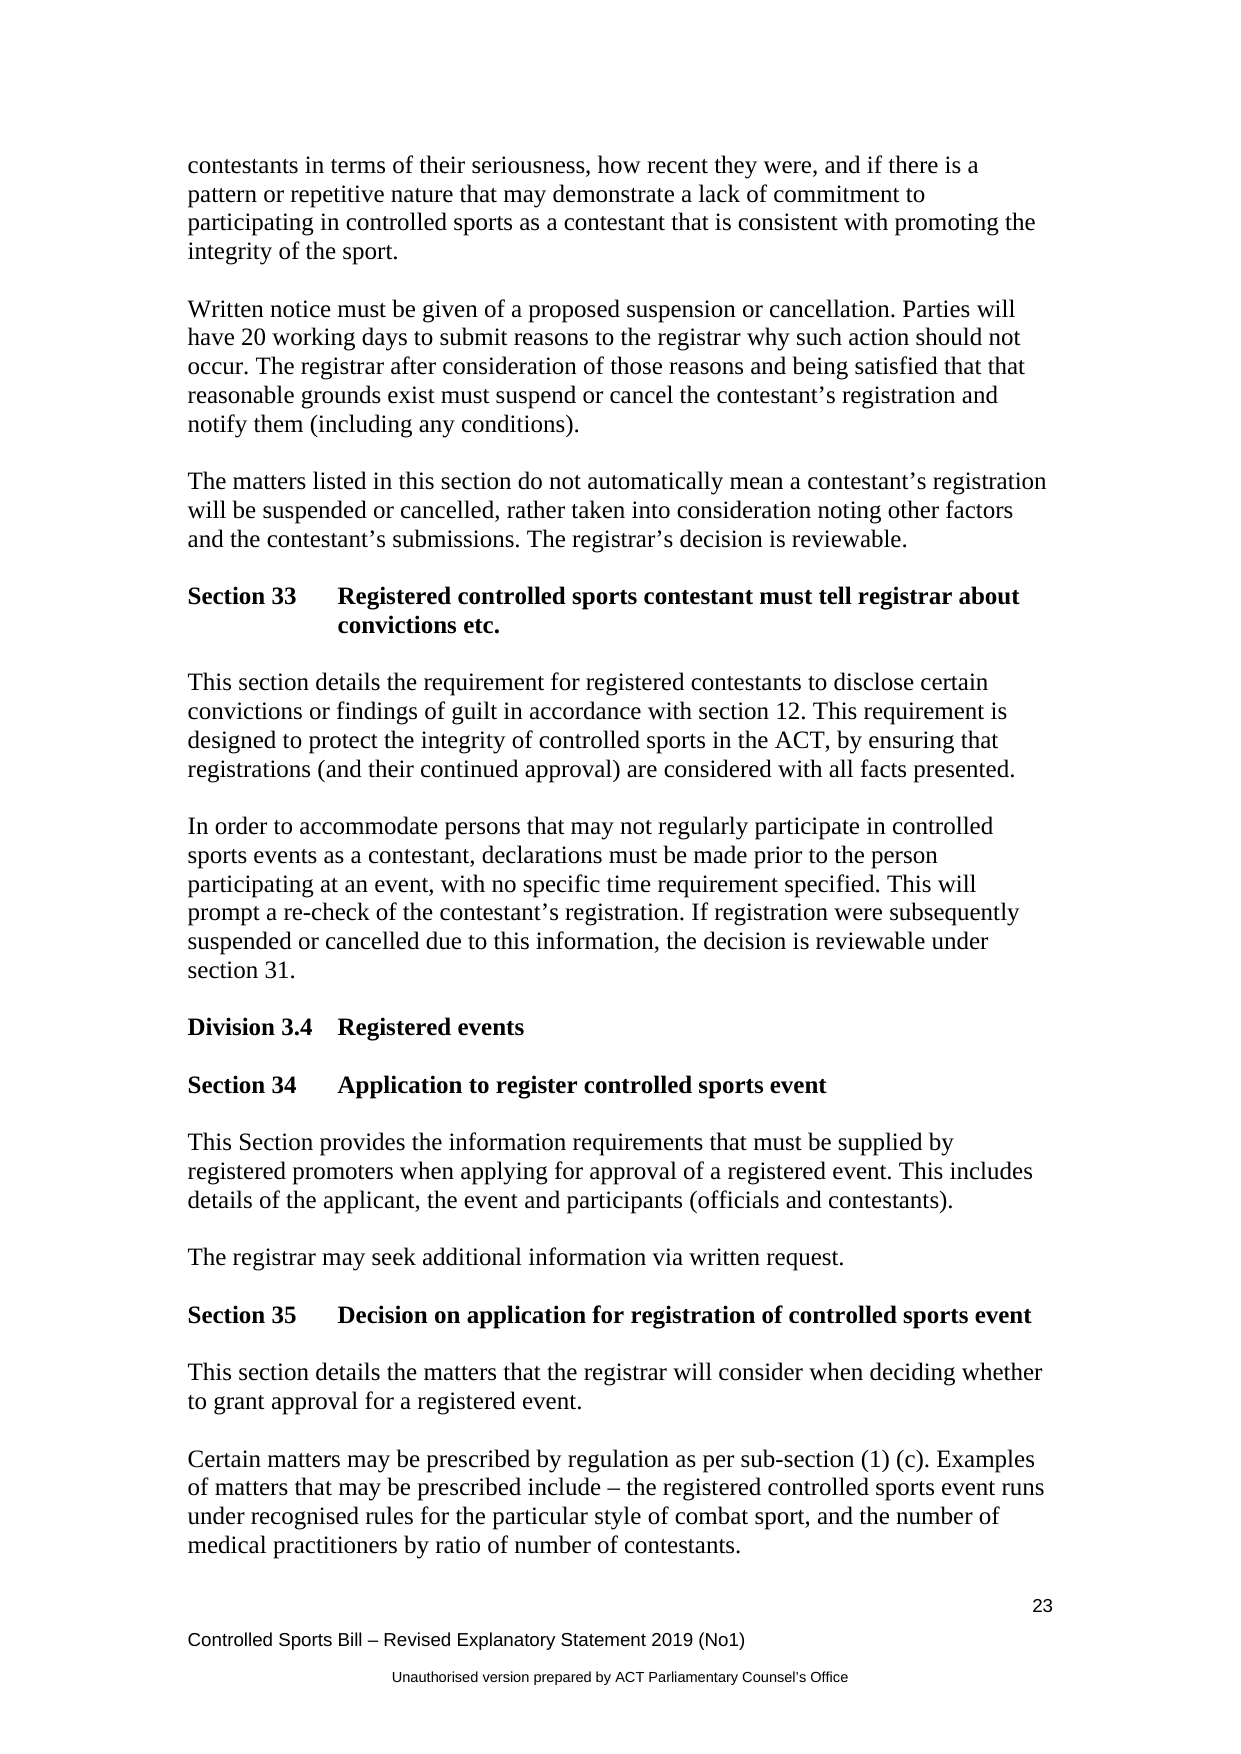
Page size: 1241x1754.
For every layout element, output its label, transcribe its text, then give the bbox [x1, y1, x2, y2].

text In order to accommodate persons that may not regularly participate in controlled sports events as a contestant, declarations must be made prior to the person participating at an event, with no specific time requirement specified. This will prompt a re-check of the contestant’s registration. If registration were subsequently suspended or cancelled due to this information, the decision is reviewable under section 31. [187, 811, 1053, 984]
text Division 3.4 Registered events [187, 1012, 1053, 1041]
text The registrar may seek additional information via written request. [187, 1242, 1053, 1271]
text This section details the matters that the registrar will consider when deciding whether to grant approval for a registered event. [187, 1357, 1053, 1415]
text This section details the requirement for registered contestants to disclose certain convictions or findings of guilt in accordance with section 12. This requirement is designed to protect the integrity of controlled sports in the ACT, by ensuring that registrations (and their continued approval) are considered with all facts presented. [187, 667, 1053, 782]
text Written notice must be given of a proposed suspension or cancellation. Parties will have 20 working days to submit reasons to the registrar why such action should not occur. The registrar after consideration of those reasons and being satisfied that that reasonable grounds exist must suspend or cancel the contestant’s registration and notify them (including any conditions). [187, 294, 1053, 437]
text The matters listed in this section do not automatically mean a contestant’s registration will be suspended or cancelled, rather taken into consideration noting other factors and the contestant’s submissions. The registrar’s decision is reviewable. [187, 466, 1053, 552]
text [187, 150, 1053, 265]
text Section 33 Registered controlled sports contestant must tell registrar about convictions etc. [187, 581, 1053, 639]
text Section 35 Decision on application for registration of controlled sports event [187, 1300, 1053, 1329]
text Section 34 Application to register controlled sports event [187, 1070, 1053, 1099]
text Certain matters may be prescribed by regulation as per sub-section (1) (c). Examples of matters that may be prescribed include – the registered controlled sports event runs under recognised rules for the particular style of combat sport, and the number of medical practitioners by ratio of number of contestants. [187, 1444, 1053, 1559]
text This Section provides the information requirements that must be supplied by registered promoters when applying for approval of a registered event. This includes details of the applicant, the event and participants (officials and contestants). [187, 1127, 1053, 1214]
